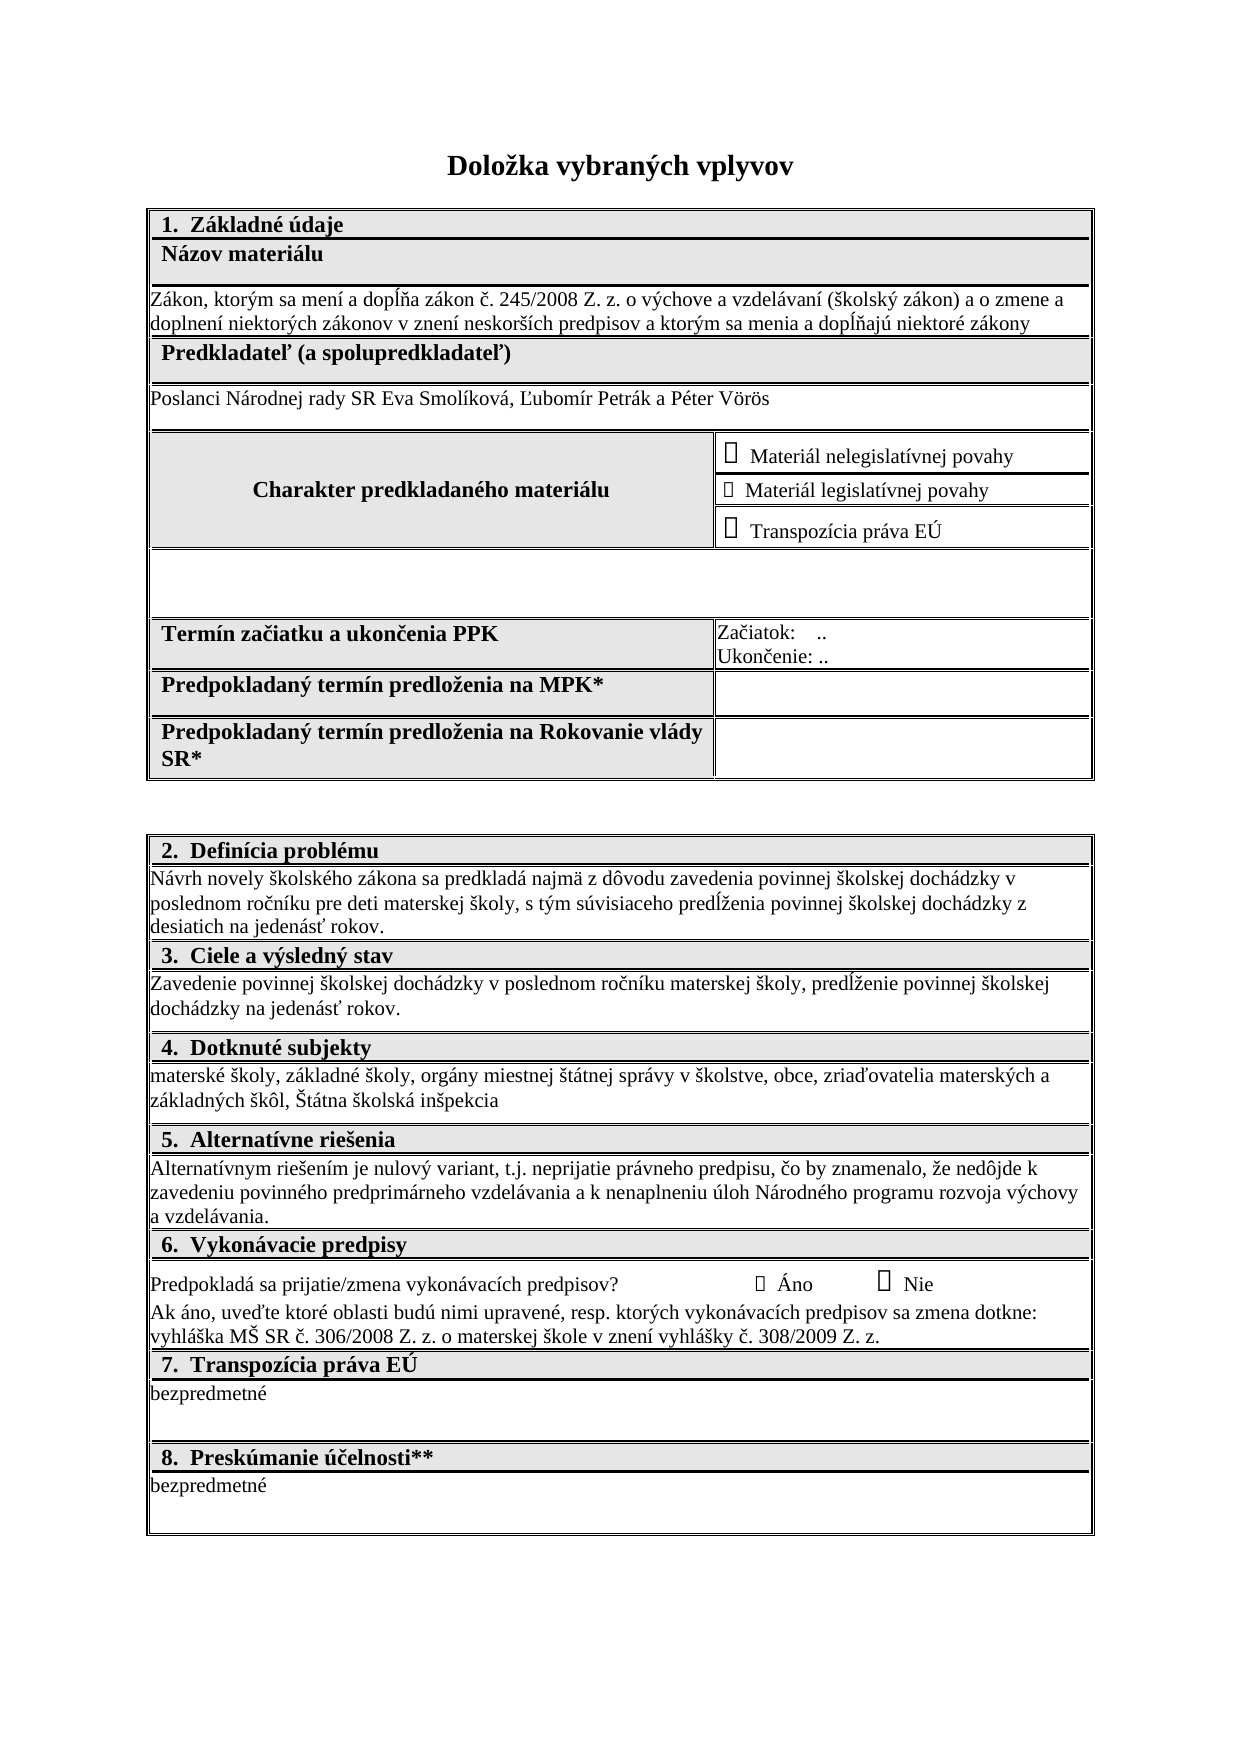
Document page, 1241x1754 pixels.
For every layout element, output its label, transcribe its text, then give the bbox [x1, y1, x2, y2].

table_cell Termín začiatku a ukončenia PPK [148, 617, 714, 668]
table_cell Zákon, ktorým sa mení a dopĺňa zákon č. 245/2008 Z. z. o výchove a vzdelávaní (školský zákon) a o zmene a doplnení niektorých zákonov v znení neskorších predpisov a ktorým sa menia a dopĺňajú niektoré zákony [150, 284, 1091, 335]
table_cell Návrh novely školského zákona sa predkladá najmä z dôvodu zavedenia povinnej školskej dochádzky v poslednom ročníku pre deti materskej školy, s tým súvisiaceho predĺženia povinnej školskej dochádzky z desiatich na jedenásť rokov. [150, 863, 1092, 938]
table_cell Zavedenie povinnej školskej dochádzky v poslednom ročníku materskej školy, predĺženie povinnej školskej dochádzky na jedenásť rokov. [150, 968, 1092, 1031]
table_cell 7. Transpozícia práva EÚ [150, 1348, 1092, 1378]
table_cell 8. Preskúmanie účelnosti** [150, 1440, 1092, 1470]
table_cell  Materiál legislatívnej povahy [716, 472, 1091, 504]
table_cell materské školy, základné školy, orgány miestnej štátnej správy v školstve, obce, zriaďovatelia materských a základných škôl, Štátna školská inšpekcia [150, 1060, 1092, 1123]
table_cell Alternatívnym riešením je nulový variant, t.j. neprijatie právneho predpisu, čo by znamenalo, že nedôjde k zavedeniu povinného predprimárneho vzdelávania a k nenaplneniu úloh Národného programu rozvoja výchovy a vzdelávania. [150, 1152, 1092, 1228]
table_header 1. Základné údaje [150, 211, 1091, 237]
table_cell [715, 715, 1092, 778]
table_cell  Materiál nelegislatívnej povahy [716, 429, 1092, 472]
table_cell bezpredmetné [150, 1470, 1091, 1532]
table_cell [716, 668, 1092, 715]
table_cell  Transpozícia práva EÚ [715, 504, 1093, 547]
table_cell Začiatok: .. Ukončenie: .. [715, 617, 1093, 668]
table_cell Poslanci Národnej rady SR Eva Smolíková, Ľubomír Petrák a Péter Vörös [150, 382, 1092, 429]
table_cell [148, 547, 1093, 617]
table_cell Predpokladaný termín predloženia na Rokovanie vlády SR* [150, 715, 714, 778]
table_header 2. Definícia problému [150, 837, 1091, 863]
table_cell 4. Dotknuté subjekty [148, 1031, 1093, 1060]
table_cell 5. Alternatívne riešenia [148, 1123, 1093, 1152]
table_cell bezpredmetné [148, 1378, 1093, 1440]
table_cell Predpokladá sa prijatie/zmena vykonávacích predpisov?  Áno  Nie Ak áno, uveďte ktoré oblasti budú nimi upravené, resp. ktorých vykonávacích predpisov sa zmena dotkne: vyhláška MŠ SR č. 306/2008 Z. z. o materskej škole v znení vyhlášky č. 308/2009 Z. z. [150, 1257, 1092, 1348]
table_cell Predkladateľ (a spolupredkladateľ) [150, 335, 1092, 382]
table_cell Charakter predkladaného materiálu [150, 429, 713, 547]
table_cell 3. Ciele a výsledný stav [150, 939, 1092, 968]
table_cell Predpokladaný termín predloženia na MPK* [150, 668, 713, 715]
text Doložka vybraných vplyvov [148, 148, 1093, 181]
table_cell Názov materiálu [150, 237, 1091, 284]
table_cell 6. Vykonávacie predpisy [148, 1228, 1093, 1257]
